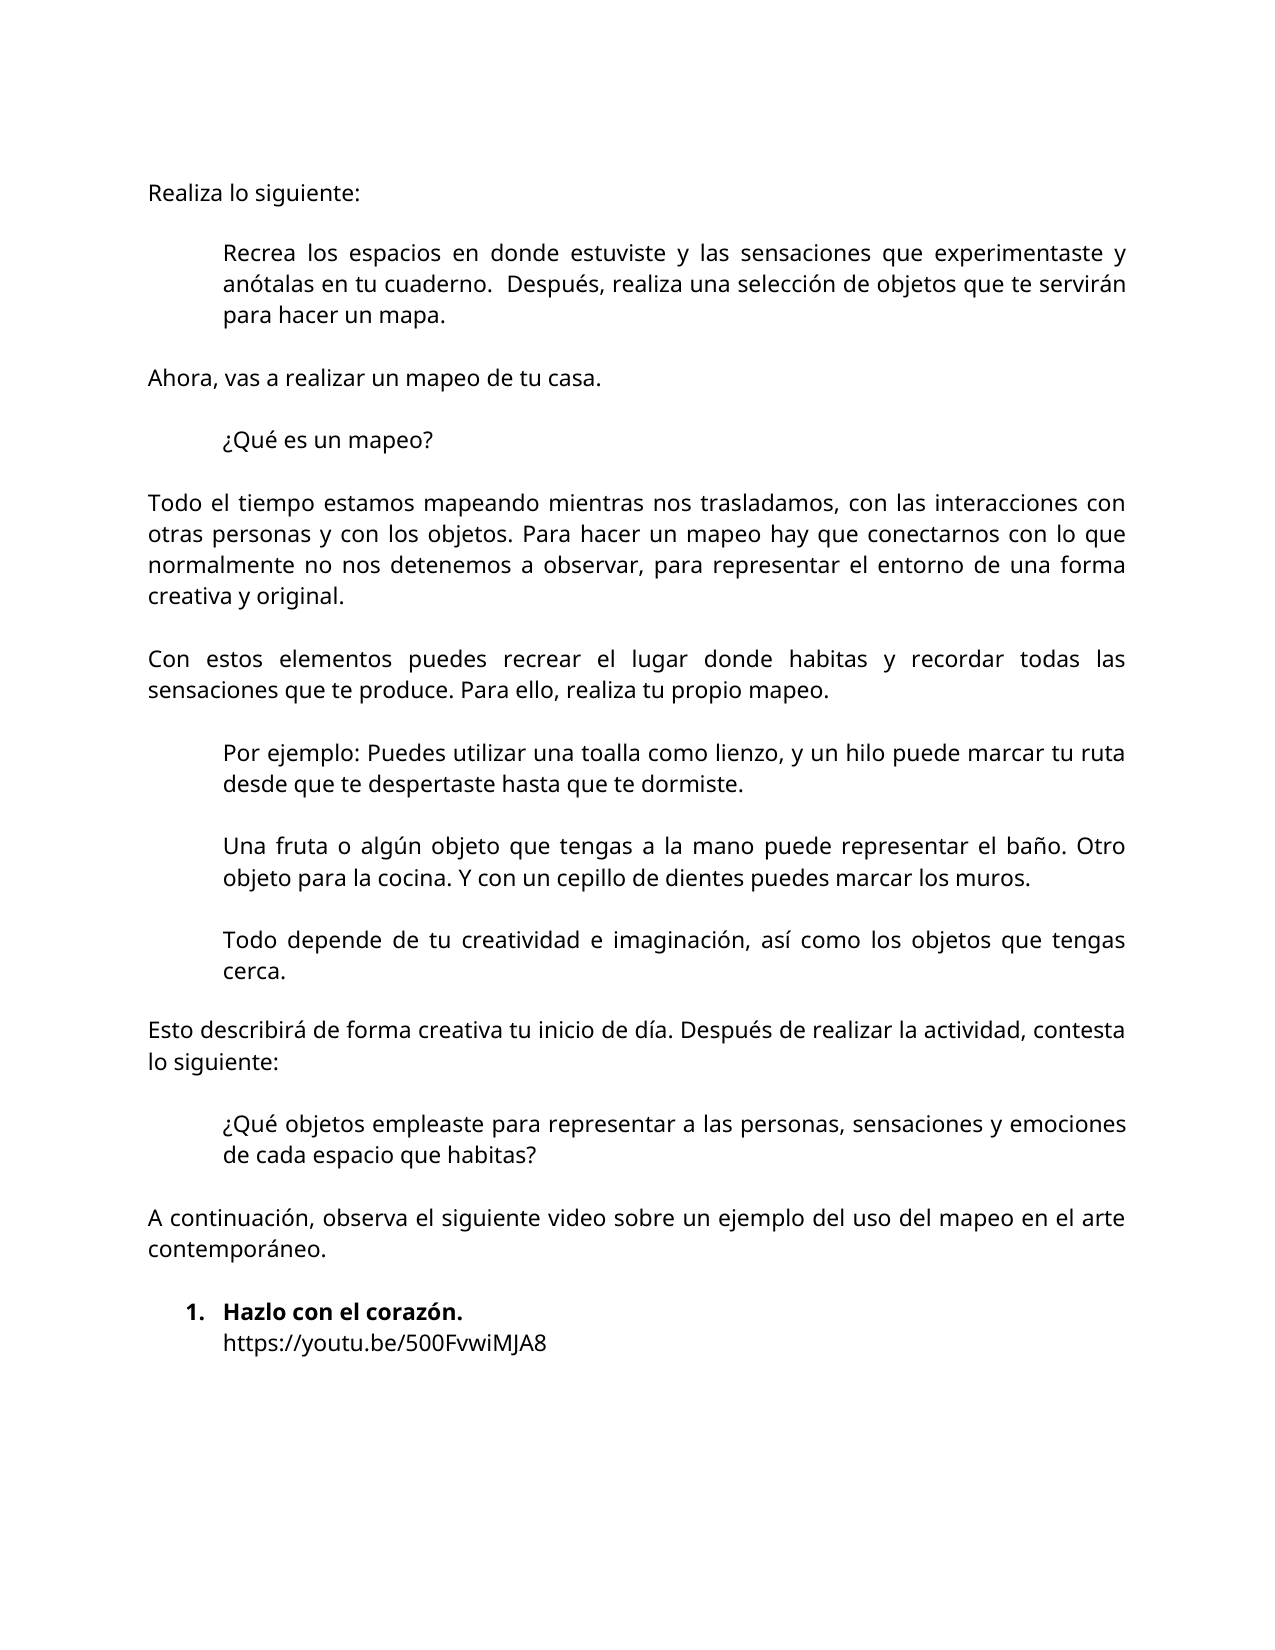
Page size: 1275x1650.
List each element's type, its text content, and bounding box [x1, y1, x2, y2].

list Por ejemplo: Puedes utilizar una toalla como lienzo, y un hilo puede marcar tu ruta desde que te despertaste hasta que te dormiste. [223, 736, 1127, 799]
list Una fruta o algún objeto que tengas a la mano puede representar el baño. Otro objeto para la cocina. Y con un cepillo de dientes puedes marcar los muros. [223, 830, 1127, 893]
text Todo el tiempo estamos mapeando mientras nos trasladamos, con las interacciones con otras personas y con los objetos. Para hacer un mapeo hay que conectarnos con lo que normalmente no nos detenemos a observar, para representar el entorno de una forma creativa y original. [148, 486, 1127, 611]
text A continuación, observa el siguiente video sobre un ejemplo del uso del mapeo en el arte contemporáneo. [148, 1202, 1127, 1264]
list ¿Qué objetos empleaste para representar a las personas, sensaciones y emociones de cada espacio que habitas? [223, 1108, 1127, 1171]
list Todo depende de tu creatividad e imaginación, así como los objetos que tengas cerca. [223, 924, 1127, 986]
list Recrea los espacios en donde estuviste y las sensaciones que experimentaste y anótalas en tu cuaderno. Después, realiza una selección de objetos que te servirán para hacer un mapa. [223, 236, 1127, 330]
list ¿Qué es un mapeo? [223, 424, 1127, 455]
list Hazlo con el corazón. [185, 1296, 1127, 1327]
text Con estos elementos puedes recrear el lugar donde habitas y recordar todas las sensaciones que te produce. Para ello, realiza tu propio mapeo. [148, 643, 1127, 705]
list https://youtu.be/500FvwiMJA8 [223, 1327, 1127, 1358]
text Ahora, vas a realizar un mapeo de tu casa. [148, 361, 1127, 393]
text Esto describirá de forma creativa tu inicio de día. Después de realizar la actividad, contesta lo siguiente: [148, 1014, 1127, 1077]
text Realiza lo siguiente: [148, 177, 1127, 208]
